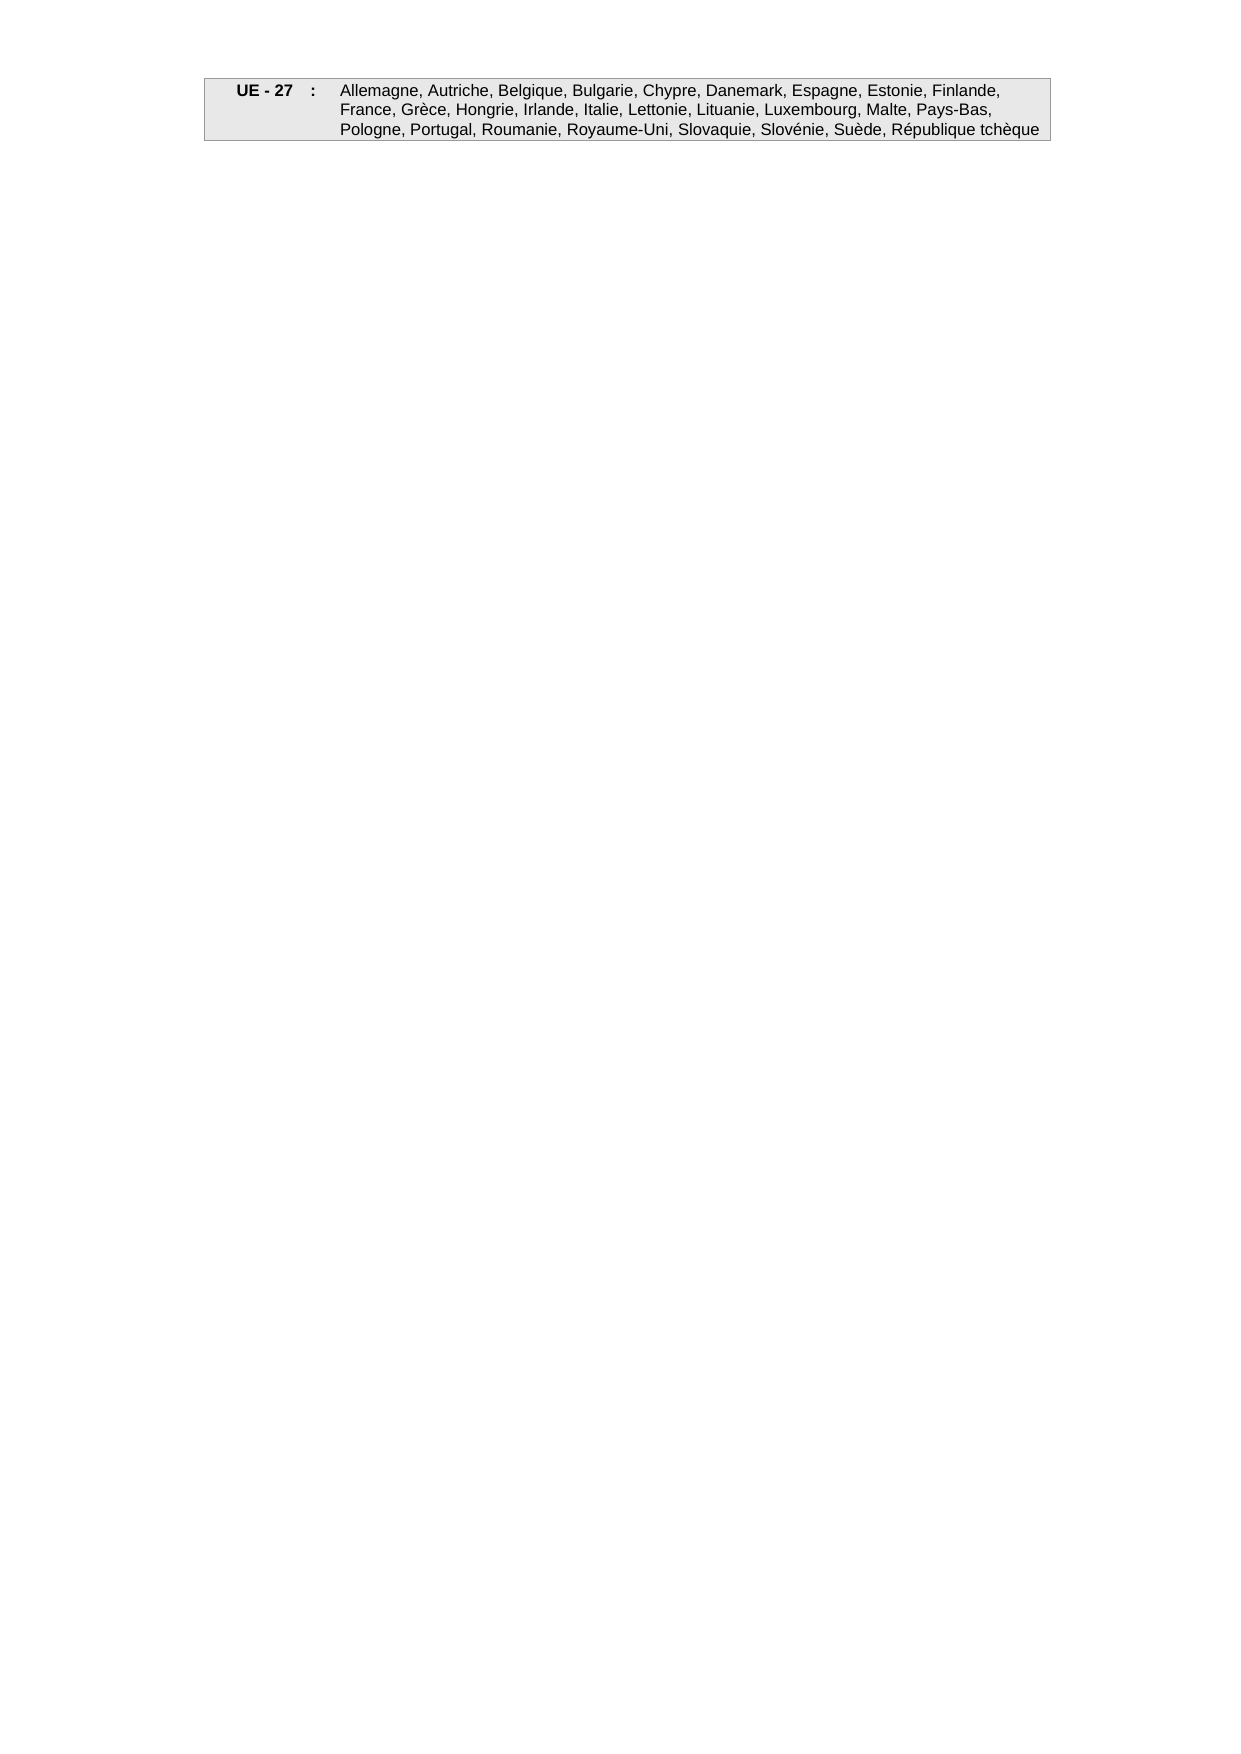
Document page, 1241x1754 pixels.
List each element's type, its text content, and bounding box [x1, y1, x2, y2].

text UE - 27 : Allemagne, Autriche, Belgique, Bulgarie, Chypre, Danemark, Espagne, Estonie, Finlande, France, Grèce, Hongrie, Irlande, Italie, Lettonie, Lituanie, Luxembourg, Malte, Pays-Bas, Pologne, Portugal, Roumanie, Royaume-Uni, Slovaquie, Slovénie, Suède, République tchèque [205, 79, 1050, 140]
